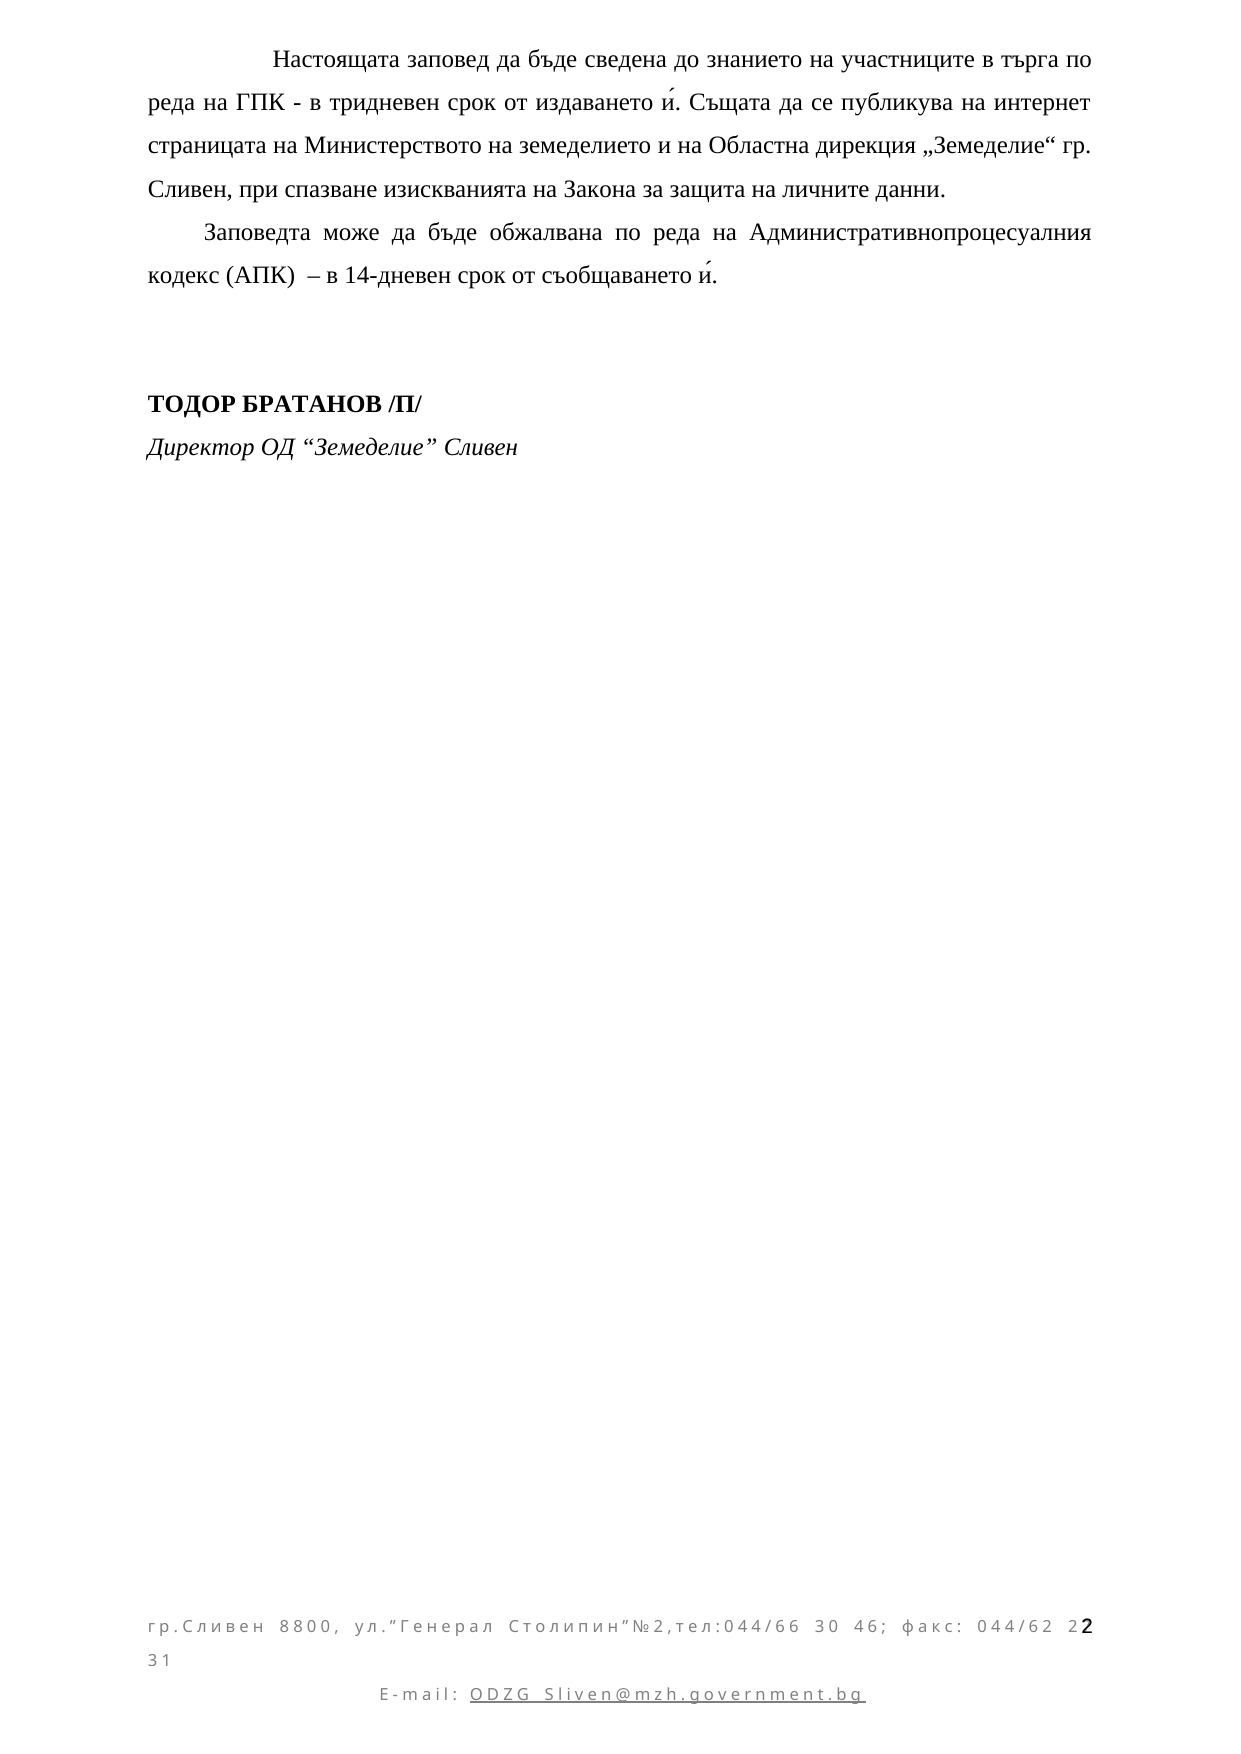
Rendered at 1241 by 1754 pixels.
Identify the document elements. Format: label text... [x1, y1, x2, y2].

text Заповедта може да бъде обжалвана по реда на Административнопроцесуалния кодекс (АПК) – в 14-дневен срок от съобщаването и́. [148, 217, 1093, 289]
text Настоящата заповед да бъде сведена до знанието на участниците в търга по реда на ГПК - в тридневен срок от издаването и́. Същата да се публикува на интернет страницата на Министерството на земеделието и на Областна дирекция „Земеделие“ гр. Сливен, при спазване изискванията на Закона за защита на личните данни. [148, 44, 1093, 202]
text ТОДОР БРАТАНОВ /П/ [148, 389, 1093, 418]
text Директор ОД “Земеделие” Сливен [148, 432, 1093, 461]
